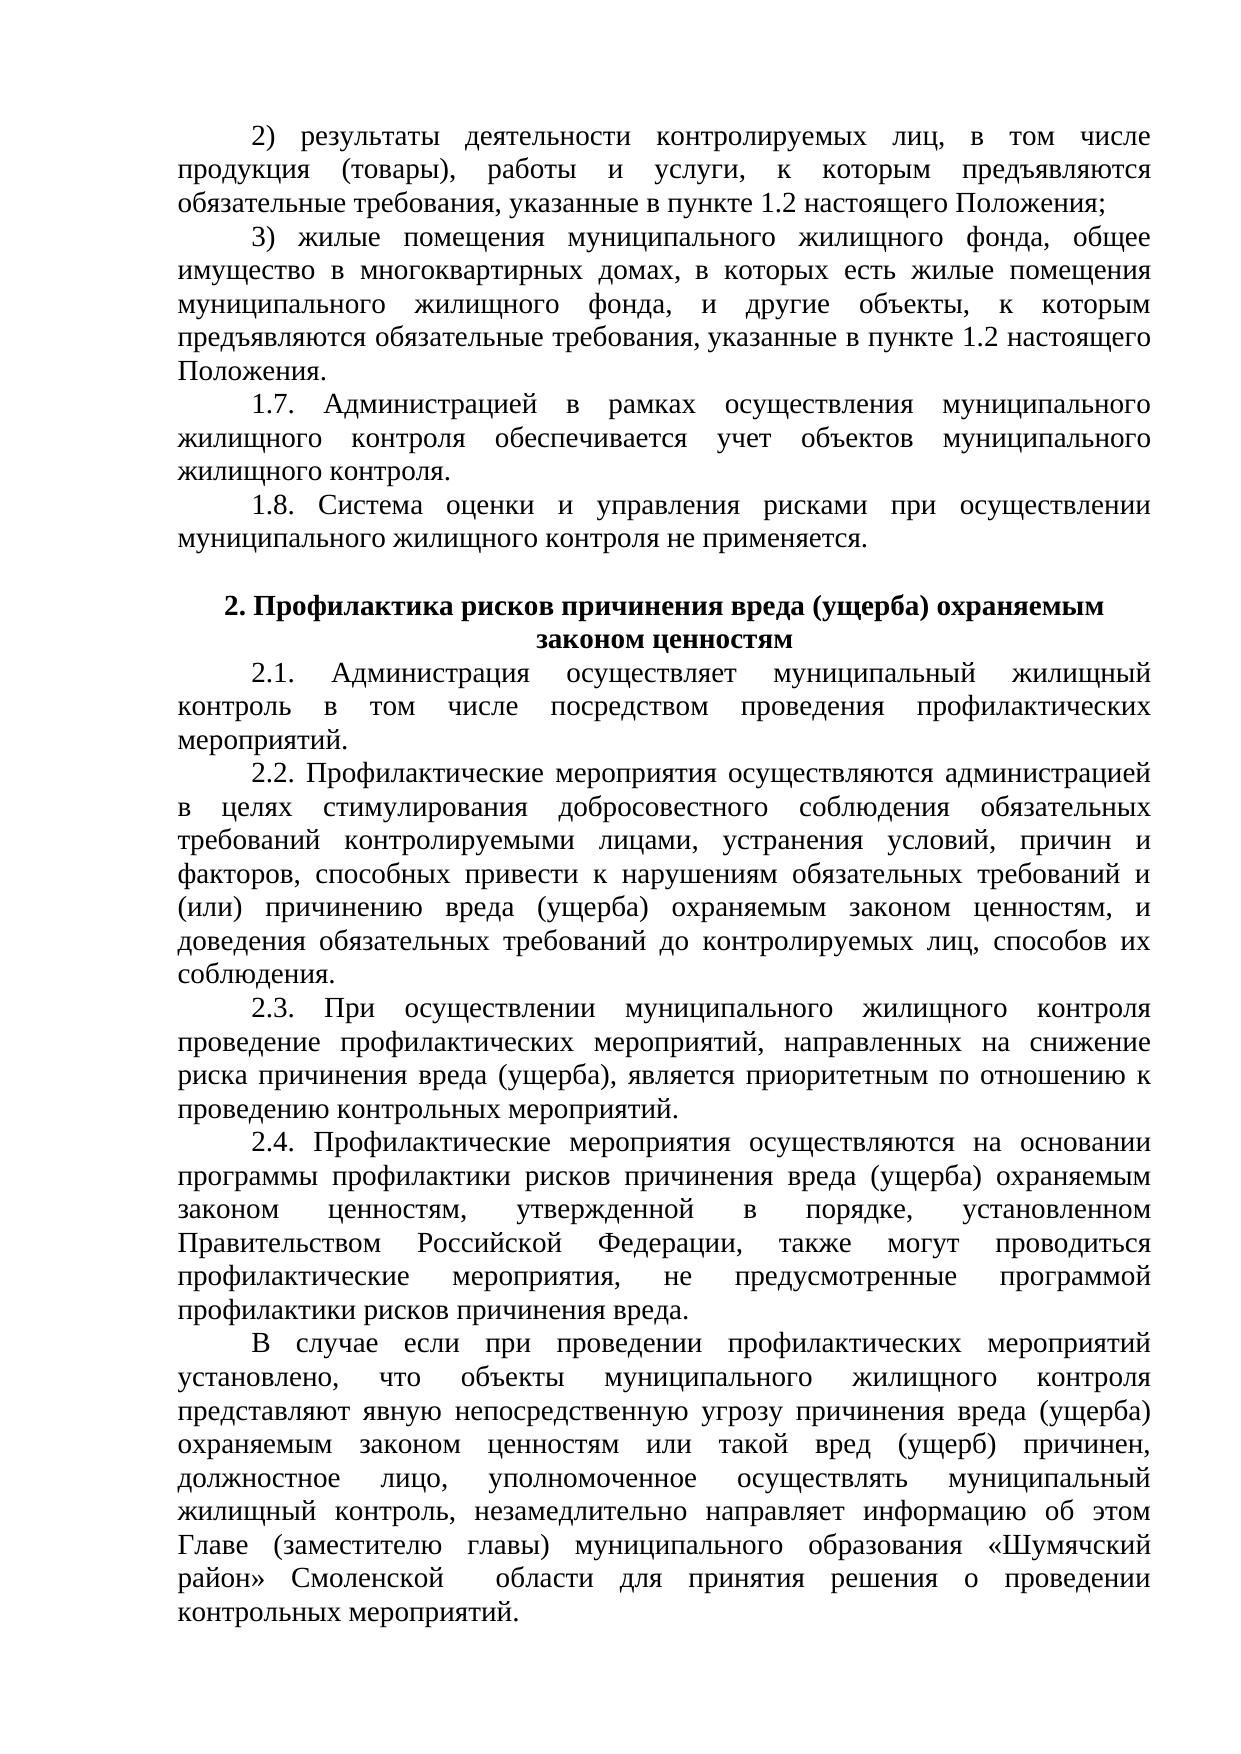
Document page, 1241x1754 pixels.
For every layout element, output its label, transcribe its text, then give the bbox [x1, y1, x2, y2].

text 1.7. Администрацией в рамках осуществления муниципального жилищного контроля обеспечивается учет объектов муниципального жилищного контроля. [177, 386, 1152, 487]
text 2.4. Профилактические мероприятия осуществляются на основании программы профилактики рисков причинения вреда (ущерба) охраняемым законом ценностям, утвержденной в порядке, установленном Правительством Российской Федерации, также могут проводиться профилактические мероприятия, не предусмотренные программой профилактики рисков причинения вреда. [177, 1124, 1152, 1326]
text 1.8. Система оценки и управления рисками при осуществлении муниципального жилищного контроля не применяется. [177, 487, 1152, 554]
text 3) жилые помещения муниципального жилищного фонда, общее имущество в многоквартирных домах, в которых есть жилые помещения муниципального жилищного фонда, и другие объекты, к которым предъявляются обязательные требования, указанные в пункте 1.2 настоящего Положения. [177, 219, 1152, 386]
text 2) результаты деятельности контролируемых лиц, в том числе продукция (товары), работы и услуги, к которым предъявляются обязательные требования, указанные в пункте 1.2 настоящего Положения; [177, 118, 1152, 219]
text 2.2. Профилактические мероприятия осуществляются администрацией в целях стимулирования добросовестного соблюдения обязательных требований контролируемыми лицами, устранения условий, причин и факторов, способных привести к нарушениям обязательных требований и (или) причинению вреда (ущерба) охраняемым законом ценностям, и доведения обязательных требований до контролируемых лиц, способов их соблюдения. [177, 755, 1152, 990]
text 2. Профилактика рисков причинения вреда (ущерба) охраняемым законом ценностям [177, 588, 1152, 655]
text 2.3. При осуществлении муниципального жилищного контроля проведение профилактических мероприятий, направленных на снижение риска причинения вреда (ущерба), является приоритетным по отношению к проведению контрольных мероприятий. [177, 990, 1152, 1124]
text 2.1. Администрация осуществляет муниципальный жилищный контроль в том числе посредством проведения профилактических мероприятий. [177, 655, 1152, 755]
text В случае если при проведении профилактических мероприятий установлено, что объекты муниципального жилищного контроля представляют явную непосредственную угрозу причинения вреда (ущерба) охраняемым законом ценностям или такой вред (ущерб) причинен, должностное лицо, уполномоченное осуществлять муниципальный жилищный контроль, незамедлительно направляет информацию об этом Главе (заместителю главы) муниципального образования «Шумячский район» Смоленской области для принятия решения о проведении контрольных мероприятий. [177, 1326, 1152, 1627]
